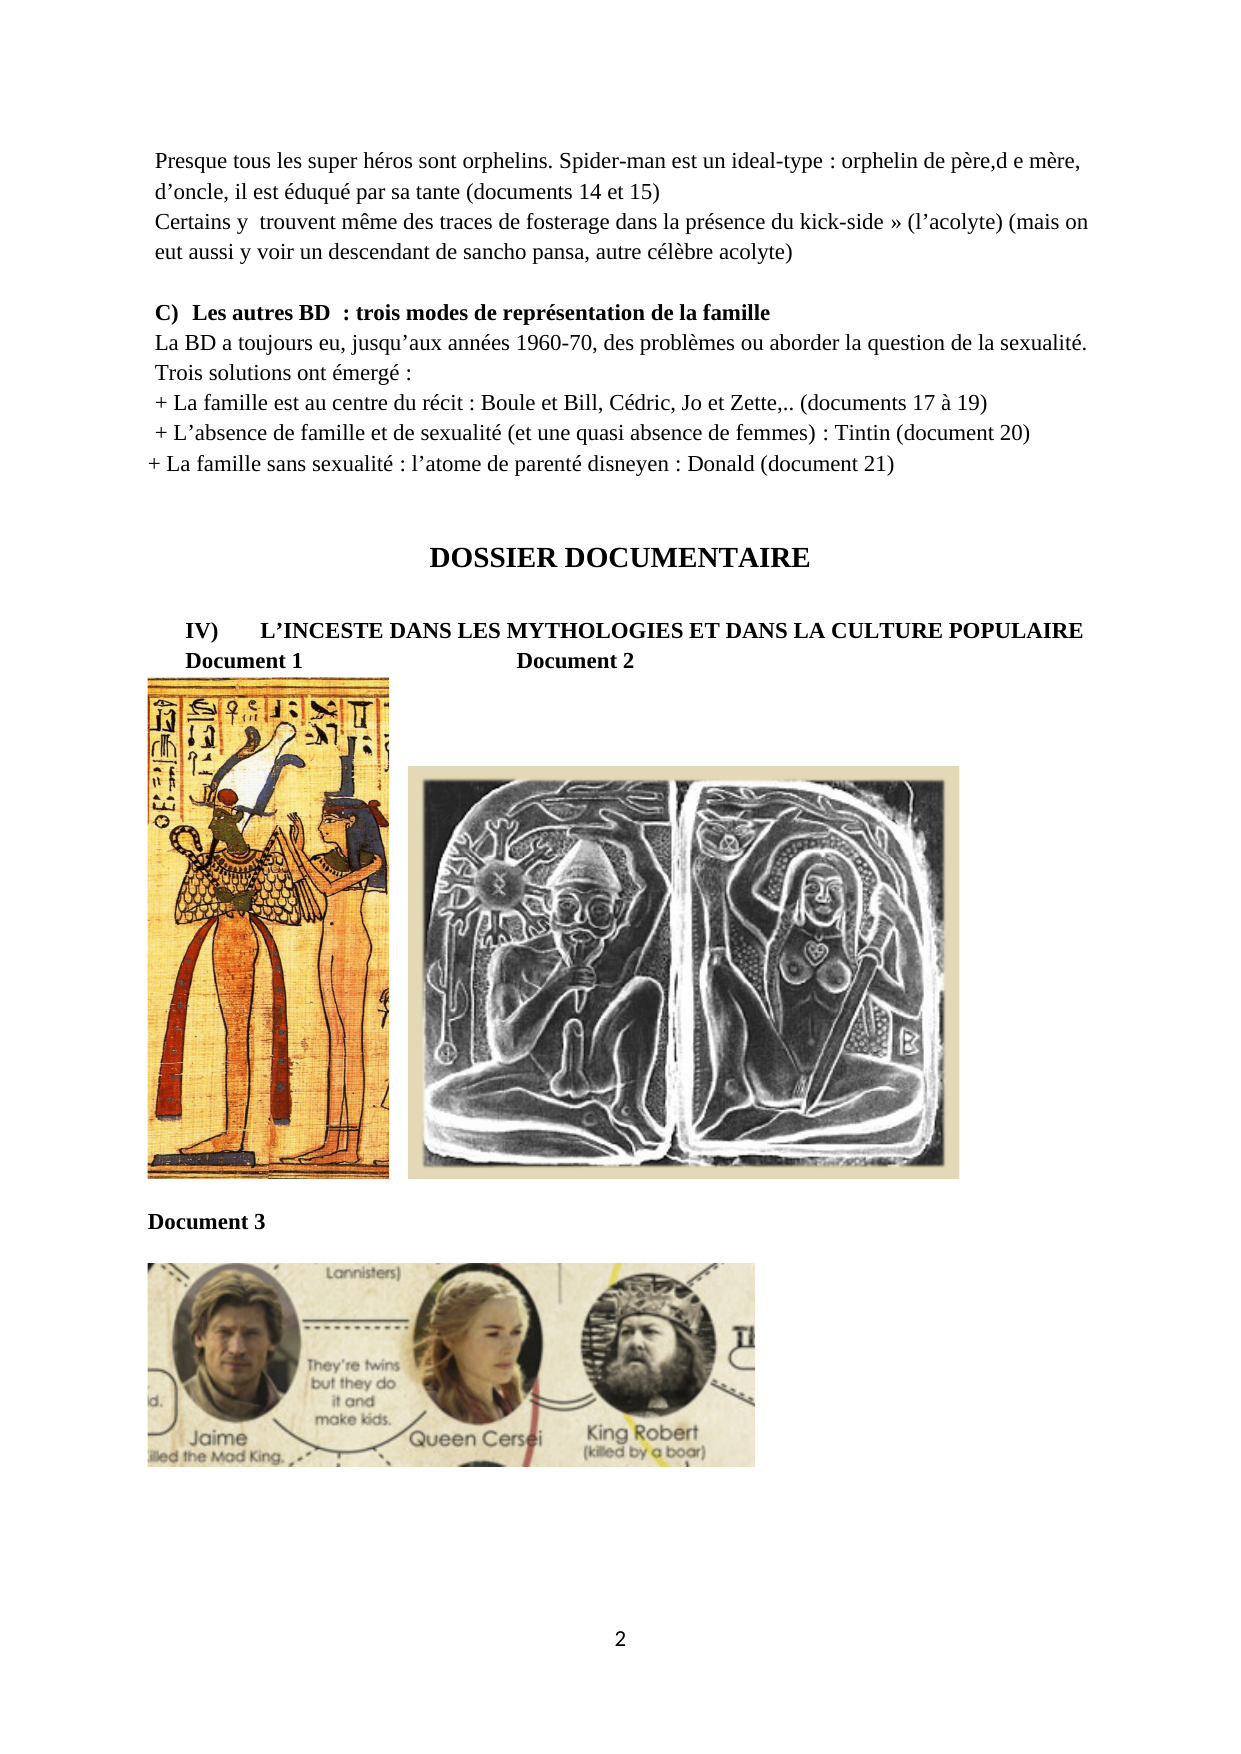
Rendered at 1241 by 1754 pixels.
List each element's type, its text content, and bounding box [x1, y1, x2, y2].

text + La famille sans sexualité : l’atome de parenté disneyen : Donald (document 21) [148, 450, 1093, 476]
text + La famille est au centre du récit : Boule et Bill, Cédric, Jo et Zette,.. (documents 17 à 19) [154, 389, 1093, 416]
list DOSSIER DOCUMENTAIRE [148, 540, 1093, 574]
text Document 3 [148, 1208, 1093, 1234]
picture [147, 1263, 756, 1467]
list Les autres BD : trois modes de représentation de la famille [154, 299, 1093, 325]
text La BD a toujours eu, jusqu’aux années 1960-70, des problèmes ou aborder la question de la sexualité. Trois solutions ont émergé : [154, 329, 1093, 385]
text Presque tous les super héros sont orphelins. Spider-man est un ideal-type : orphelin de père,d e mère, d’oncle, il est éduqué par sa tante (documents 14 et 15) [154, 148, 1093, 204]
list L’INCESTE DANS LES MYTHOLOGIES ET DANS LA CULTURE POPULAIRE [185, 617, 1093, 644]
picture [407, 766, 960, 1179]
text + L’absence de famille et de sexualité (et une quasi absence de femmes) : Tintin (document 20) [154, 419, 1093, 446]
text Document 1 Document 2 [185, 648, 1093, 674]
text Certains y trouvent même des traces de fosterage dans la présence du kick-side » (l’acolyte) (mais on eut aussi y voir un descendant de sancho pansa, autre célèbre acolyte) [154, 208, 1093, 264]
picture [147, 677, 390, 1179]
